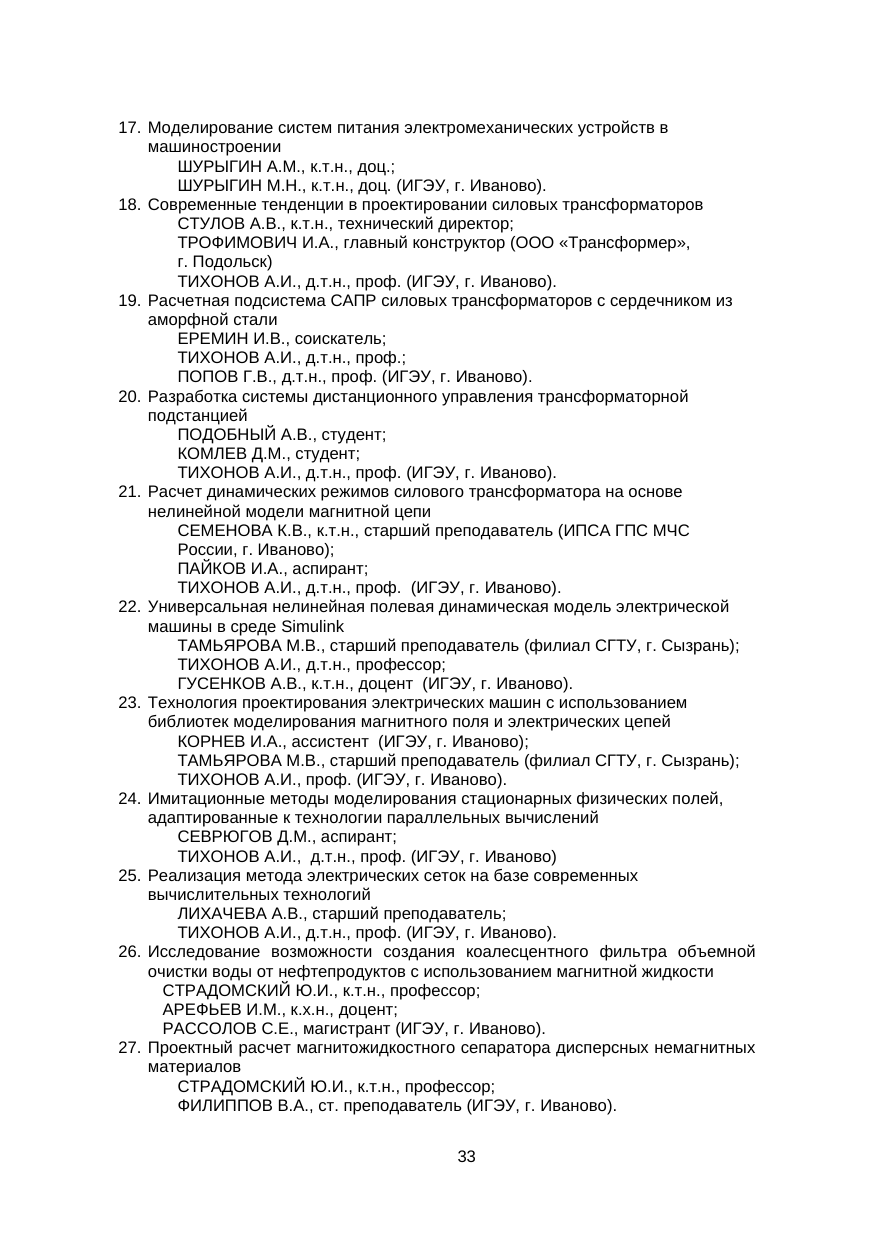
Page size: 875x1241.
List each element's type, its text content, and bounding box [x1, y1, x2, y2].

text ТРОФИМОВИЧ И.А., главный конструктор (ООО «Трансформер», [148, 233, 756, 252]
text Комлев Д.М., студент; [148, 444, 756, 463]
text ТИХОНОВ А.И., д.т.н., проф. (ИГЭУ, г. Иваново). [148, 463, 756, 482]
list Расчет динамических режимов силового трансформатора на основе нелинейной модели магнитной цепи [118, 482, 756, 521]
text ШУРЫГИН А.М., к.т.н., доц.; [148, 156, 756, 176]
list Разработка системы дистанционного управления трансформаторной подстанцией [118, 386, 756, 425]
text ЕРЕМИН И.В., соискатель; [148, 329, 756, 348]
text Лихачева А.В., старший преподаватель; [148, 904, 756, 923]
text РАССОЛОВ С.Е., магистрант (ИГЭУ, г. Иваново). [148, 1019, 756, 1038]
list Реализация метода электрических сеток на базе современных вычислительных технологий [118, 866, 756, 904]
text ТИХОНОВ А.И., д.т.н., проф. (ИГЭУ, г. Иваново). [148, 271, 756, 291]
list Расчетная подсистема САПР силовых трансформаторов с сердечником из аморфной стали [118, 291, 756, 329]
text СЕМЕНОВА К.В., к.т.н., старший преподаватель (ИПСА ГПС МЧС [148, 521, 756, 540]
text России, г. Иваново); [148, 540, 756, 559]
text ТИХОНОВ А.И., проф. (ИГЭУ, г. Иваново). [148, 770, 756, 789]
list Современные тенденции в проектировании силовых трансформаторов [118, 195, 756, 214]
text Тамьярова М.В., старший преподаватель (филиал СГТУ, г. Сызрань); [148, 751, 756, 770]
text Тихонов А.И., д.т.н., профессор; [148, 655, 756, 674]
list Имитационные методы моделирования стационарных физических полей, адаптированные к технологии параллельных вычислений [118, 789, 756, 827]
list Универсальная нелинейная полевая динамическая модель электрической машины в среде Simulink [118, 597, 756, 636]
text СТУЛОВ А.В., к.т.н., технический директор; [148, 214, 756, 233]
text ПОПОВ Г.В., д.т.н., проф. (ИГЭУ, г. Иваново). [148, 367, 756, 386]
text АРЕФЬЕВ И.М., к.х.н., доцент; [148, 1000, 756, 1019]
list Технология проектирования электрических машин с использованием библиотек моделирования магнитного поля и электрических цепей [118, 693, 756, 731]
text ТИХОНОВ А.И., д.т.н., проф. (ИГЭУ, г. Иваново) [148, 846, 756, 866]
text СЕВРЮГОВ Д.М., аспирант; [148, 827, 756, 846]
text ТИХОНОВ А.И., д.т.н., проф. (ИГЭУ, г. Иваново). [148, 578, 756, 597]
text ШУРЫГИН М.Н., к.т.н., доц. (ИГЭУ, г. Иваново). [148, 176, 756, 195]
text СТРАДОМСКИЙ Ю.И., к.т.н., профессор; [148, 1076, 756, 1096]
text Филиппов В.А., ст. преподаватель (ИГЭУ, г. Иваново). [148, 1096, 756, 1115]
text КОРНЕВ И.А., ассистент (ИГЭУ, г. Иваново); [148, 731, 756, 751]
list Проектный расчет магнитожидкостного сепаратора дисперсных немагнитных материалов [118, 1038, 756, 1076]
text Гусенков А.В., к.т.н., доцент (ИГЭУ, г. Иваново). [148, 674, 756, 693]
text Подобный А.В., студент; [148, 425, 756, 444]
text ТИХОНОВ А.И., д.т.н., проф. (ИГЭУ, г. Иваново). [148, 923, 756, 942]
text Тамьярова М.В., старший преподаватель (филиал СГТУ, г. Сызрань); [148, 636, 756, 655]
text СТРАДОМСКИЙ Ю.И., к.т.н., профессор; [148, 981, 756, 1000]
text ПАЙКОВ И.А., аспирант; [148, 559, 756, 578]
list Исследование возможности создания коалесцентного фильтра объемной очистки воды от нефтепродуктов с использованием магнитной жидкости [118, 942, 756, 981]
text г. Подольск) [148, 252, 756, 271]
list Моделирование систем питания электромеханических устройств в машиностроении [118, 118, 756, 156]
text ТИХОНОВ А.И., д.т.н., проф.; [148, 348, 756, 367]
